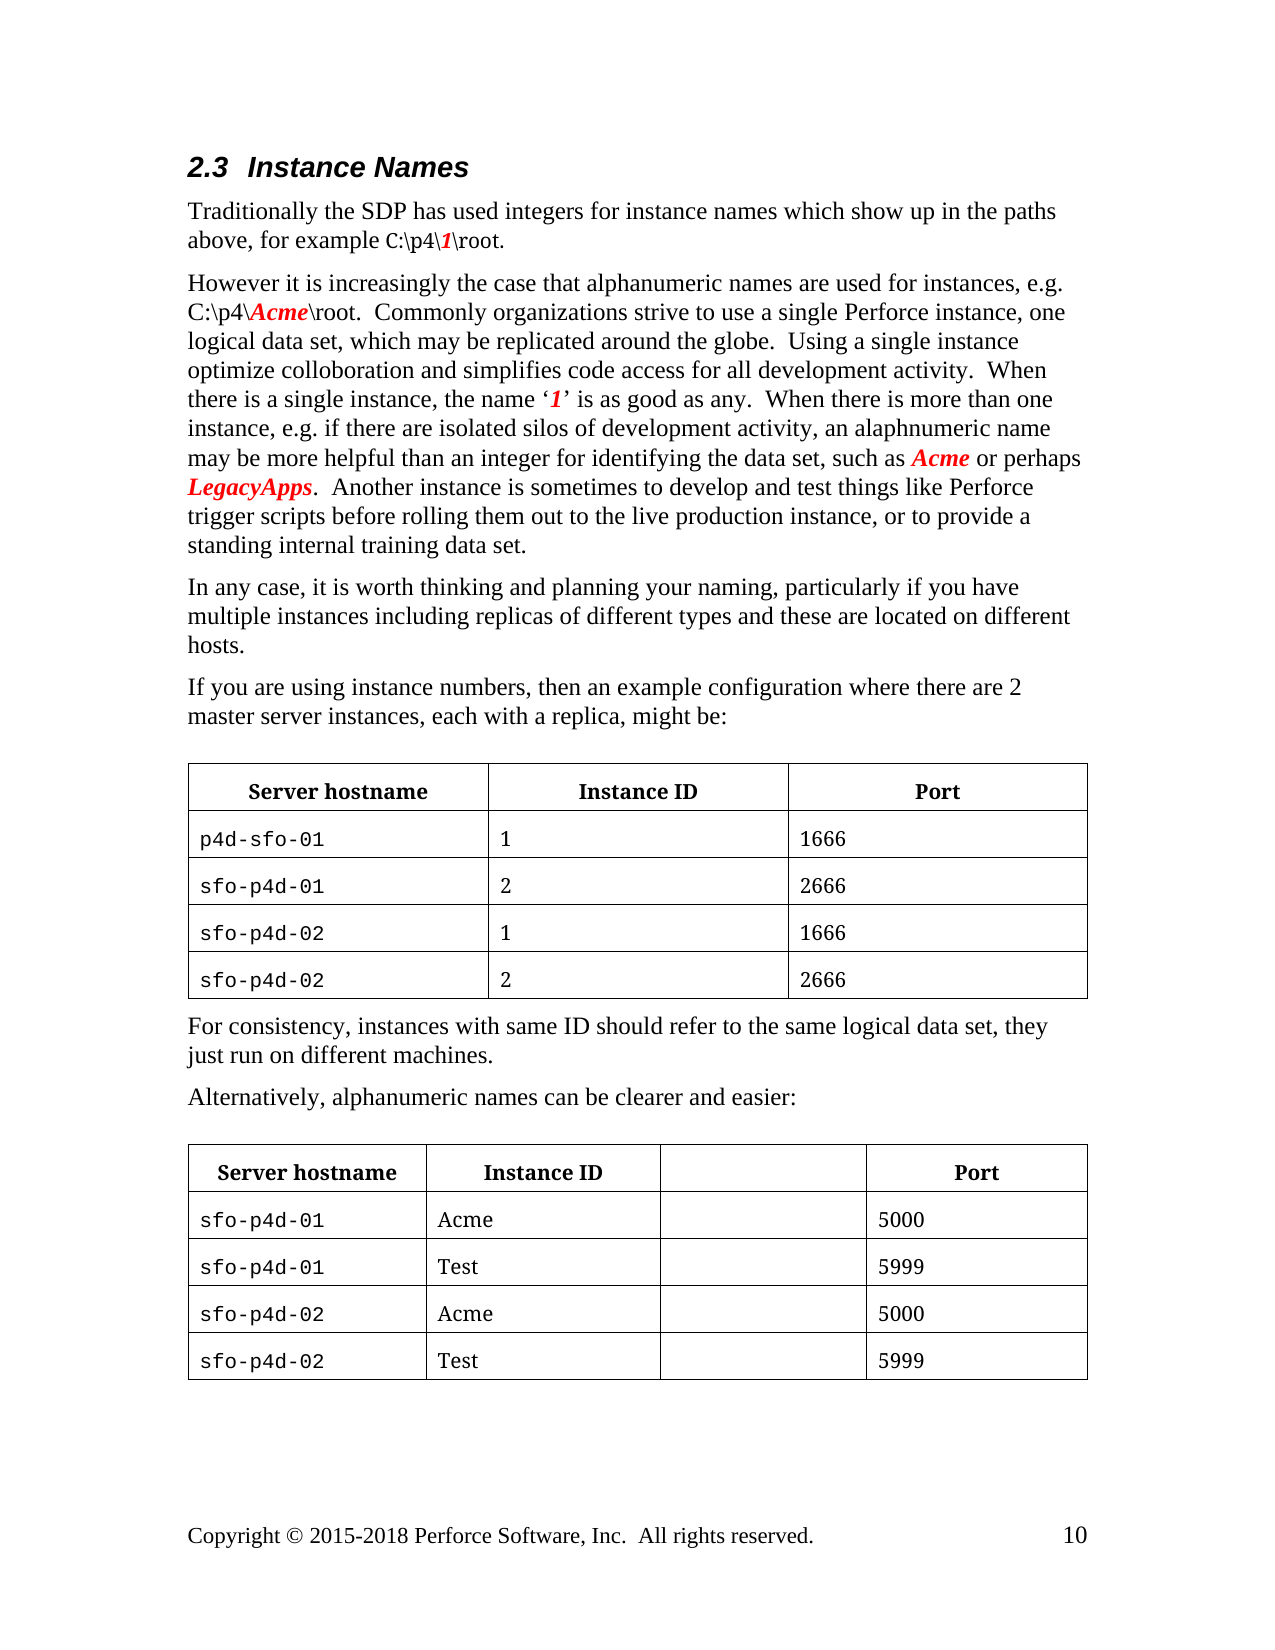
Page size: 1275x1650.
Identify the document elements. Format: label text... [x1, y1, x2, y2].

table_header [661, 1145, 866, 1191]
table_cell sfo-p4d-01 [189, 1239, 426, 1285]
table_cell [661, 1286, 866, 1332]
table_cell Test [427, 1333, 660, 1379]
table_cell 1 [489, 905, 788, 951]
table_cell sfo-p4d-02 [189, 1286, 426, 1332]
table_cell Acme [427, 1192, 660, 1238]
table_cell sfo-p4d-02 [189, 1333, 426, 1379]
table_cell sfo-p4d-01 [189, 1192, 426, 1238]
table_cell 1666 [789, 811, 1087, 857]
table_header Port [789, 764, 1087, 810]
text However it is increasingly the case that alphanumeric names are used for instances, e.g. C:\p4\Acme\root. Commonly organizations strive to use a single Perforce instance, one logical data set, which may be replicated around the globe. Using a single instance optimize colloboration and simplifies code access for all development activity. When there is a single instance, the name ‘1’ is as good as any. When there is more than one instance, e.g. if there are isolated silos of development activity, an alaphnumeric name may be more helpful than an integer for identifying the data set, such as Acme or perhaps LegacyApps. Another instance is sometimes to develop and test things like Perforce trigger scripts before rolling them out to the live production instance, or to provide a standing internal training data set. [187, 267, 1087, 559]
table_header Instance ID [427, 1145, 660, 1191]
table_cell sfo-p4d-02 [189, 952, 488, 997]
table_cell [661, 1333, 866, 1379]
table_cell Acme [427, 1286, 660, 1332]
table_cell 2666 [789, 952, 1087, 997]
table_cell 5000 [867, 1286, 1087, 1332]
text For consistency, instances with same ID should refer to the same logical data set, they just run on different machines. [187, 1011, 1087, 1069]
table_cell 5999 [867, 1239, 1087, 1285]
text Alternatively, alphanumeric names can be clearer and easier: [187, 1082, 1087, 1140]
table_cell p4d-sfo-01 [189, 811, 488, 857]
subtitle Instance Names [187, 150, 1087, 183]
table_cell [661, 1239, 866, 1285]
table_header Port [867, 1145, 1087, 1191]
table_cell 5000 [867, 1192, 1087, 1238]
table_cell Test [427, 1239, 660, 1285]
table_header Server hostname [189, 764, 488, 810]
table_cell 2 [489, 858, 788, 904]
text Traditionally the SDP has used integers for instance names which show up in the paths above, for example C:\p4\1\root. [187, 196, 1087, 255]
table_header Instance ID [489, 764, 788, 810]
table_cell 1 [489, 811, 788, 857]
table_cell 5999 [867, 1333, 1087, 1379]
text If you are using instance numbers, then an example configuration where there are 2 master server instances, each with a replica, might be: [187, 671, 1087, 759]
table_header Server hostname [189, 1145, 426, 1191]
table_cell 1666 [789, 905, 1087, 951]
table_cell 2 [489, 952, 788, 997]
text In any case, it is worth thinking and planning your naming, particularly if you have multiple instances including replicas of different types and these are located on different hosts. [187, 571, 1087, 659]
table_cell 2666 [789, 858, 1087, 904]
table_cell sfo-p4d-01 [189, 858, 488, 904]
table_cell sfo-p4d-02 [189, 905, 488, 951]
table_cell [661, 1192, 866, 1238]
